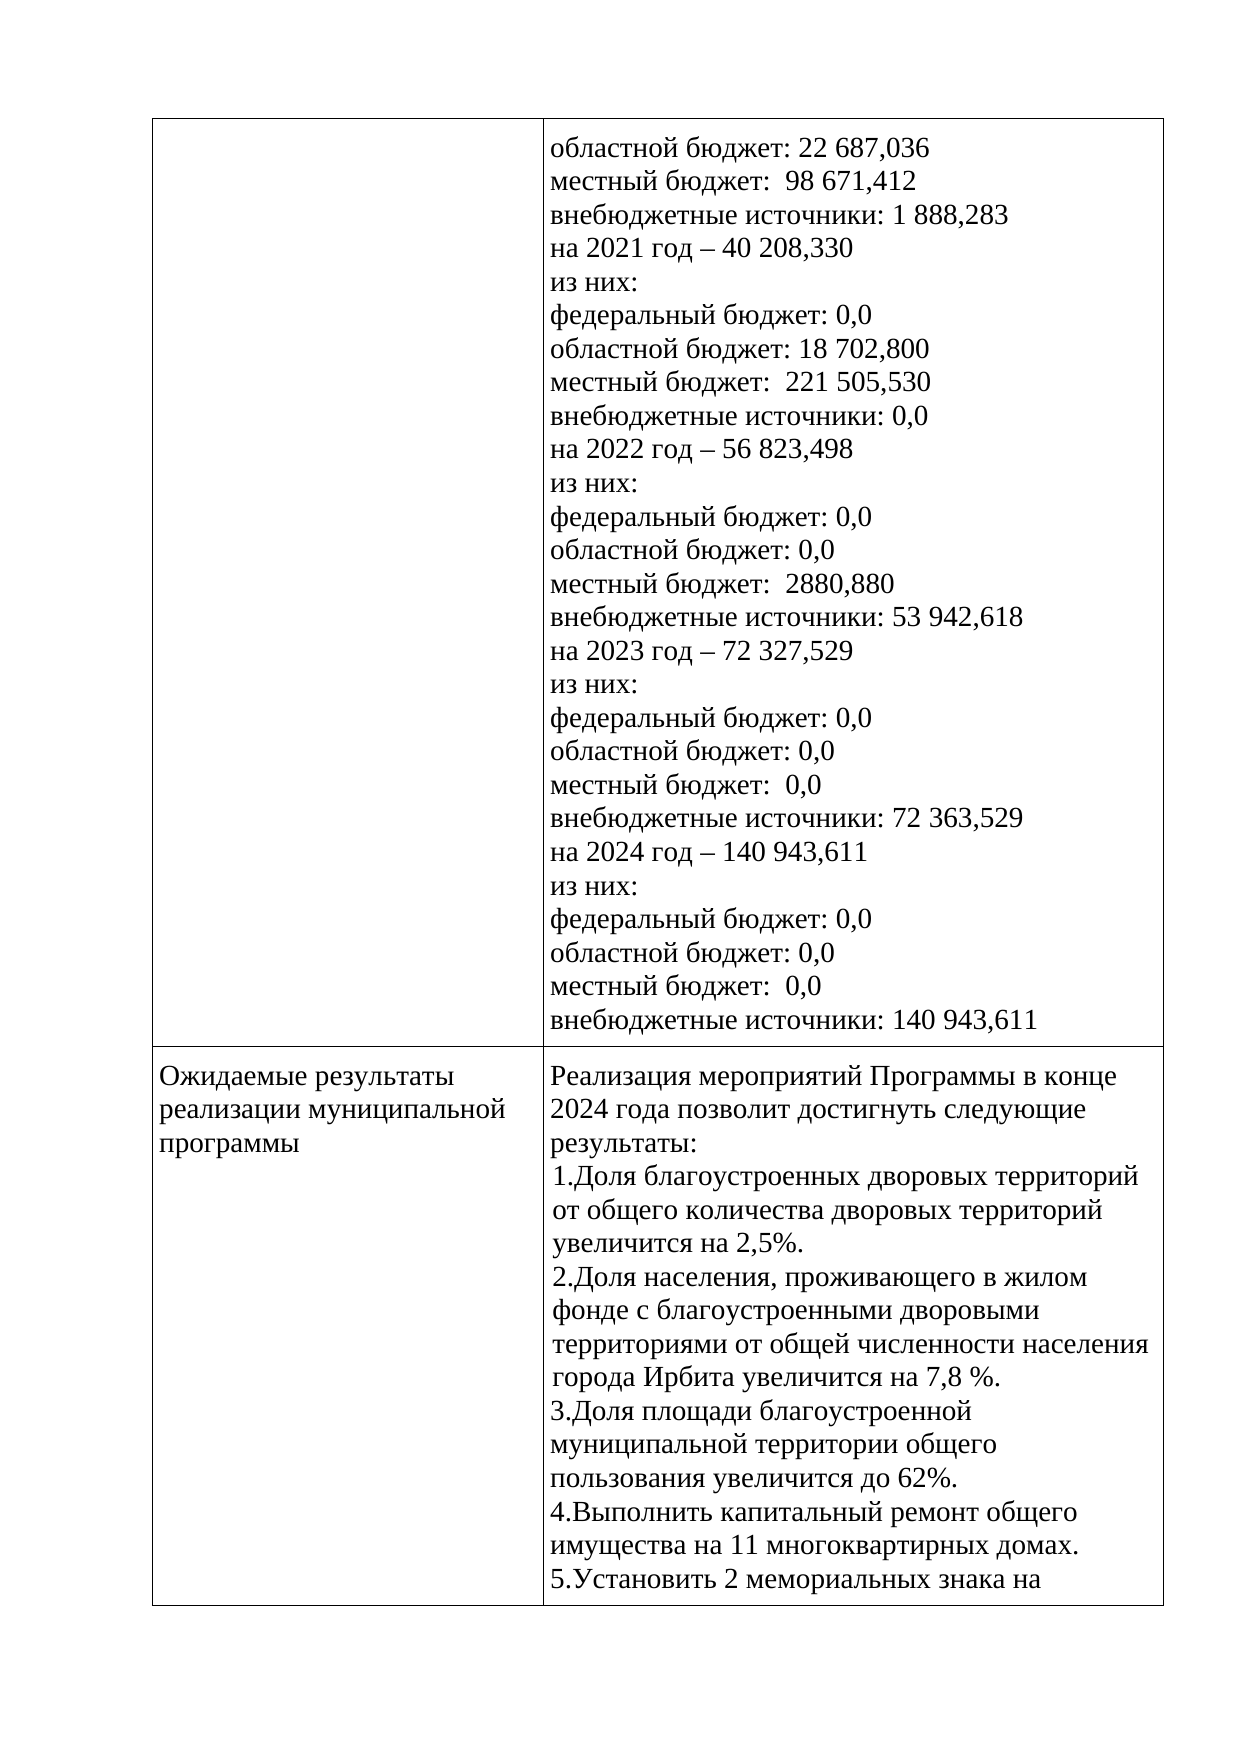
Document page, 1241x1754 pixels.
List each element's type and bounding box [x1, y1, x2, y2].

table_cell [153, 1047, 543, 1605]
table_cell [544, 119, 1163, 1046]
table_cell [153, 119, 543, 1046]
table_cell [544, 1047, 1163, 1605]
